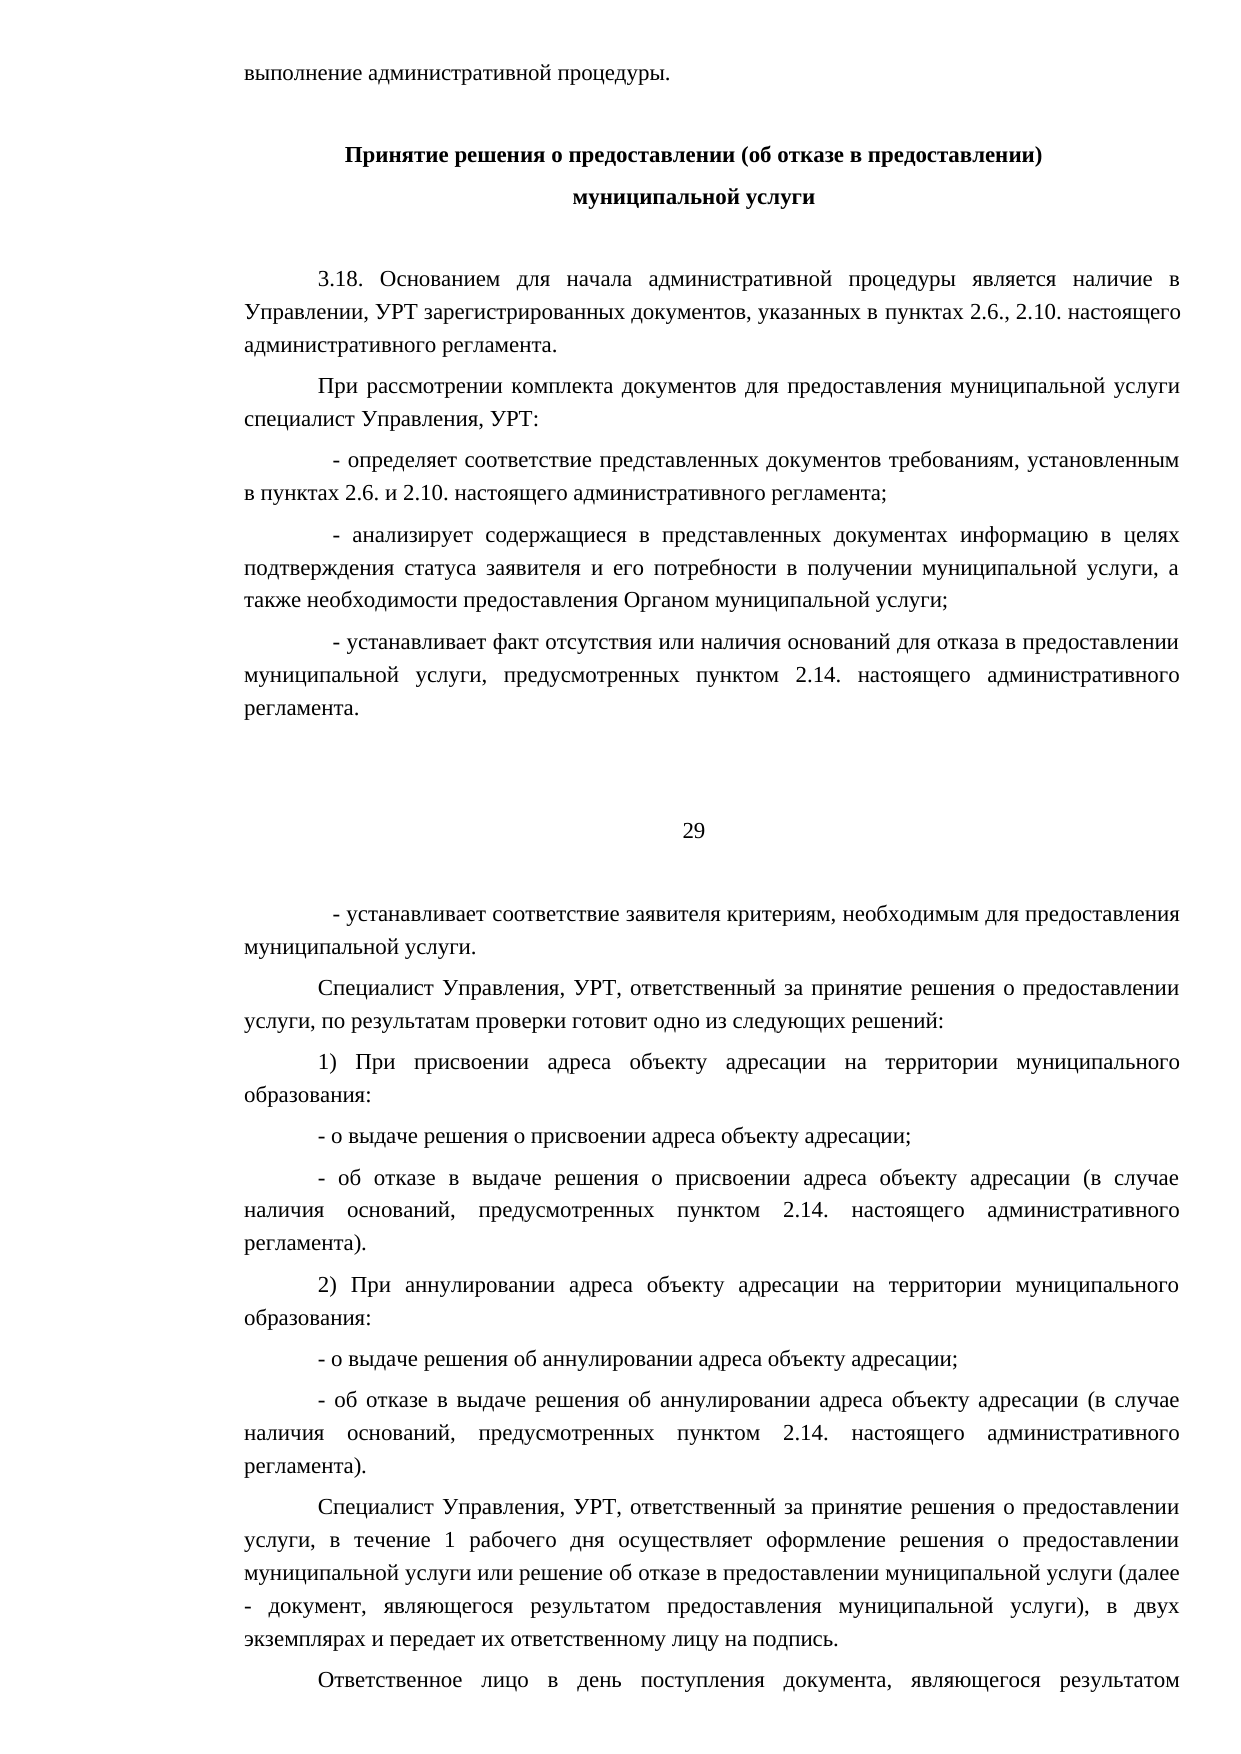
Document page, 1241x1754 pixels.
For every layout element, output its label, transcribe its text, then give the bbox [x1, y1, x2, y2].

text 3.18. Основанием для начала административной процедуры является наличие в Управлении, УРТ зарегистрированных документов, указанных в пунктах 2.6., 2.10. настоящего административного регламента. [244, 265, 1181, 357]
text - об отказе в выдаче решения о присвоении адреса объекту адресации (в случае наличия оснований, предусмотренных пунктом 2.14. настоящего административного регламента). [244, 1164, 1181, 1256]
text - о выдаче решения о присвоении адреса объекту адресации; [244, 1122, 1181, 1149]
text муниципальной услуги [206, 183, 1181, 209]
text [244, 59, 1181, 85]
text Специалист Управления, УРТ, ответственный за принятие решения о предоставлении услуги, по результатам проверки готовит одно из следующих решений: [244, 974, 1181, 1033]
text При рассмотрении комплекта документов для предоставления муниципальной услуги специалист Управления, УРТ: [244, 372, 1181, 432]
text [244, 1666, 1181, 1692]
text - определяет соответствие представленных документов требованиям, установленным в пунктах 2.6. и 2.10. настоящего административного регламента; [244, 447, 1181, 506]
text 1) При присвоении адреса объекту адресации на территории муниципального образования: [244, 1048, 1181, 1107]
text - устанавливает соответствие заявителя критериям, необходимым для предоставления муниципальной услуги. [244, 900, 1181, 959]
text 29 [206, 817, 1181, 844]
text Специалист Управления, УРТ, ответственный за принятие решения о предоставлении услуги, в течение 1 рабочего дня осуществляет оформление решения о предоставлении муниципальной услуги или решение об отказе в предоставлении муниципальной услуги (далее - документ, являющегося результатом предоставления муниципальной услуги), в двух экземплярах и передает их ответственному лицу на подпись. [244, 1493, 1181, 1651]
text - об отказе в выдаче решения об аннулировании адреса объекту адресации (в случае наличия оснований, предусмотренных пунктом 2.14. настоящего административного регламента). [244, 1386, 1181, 1478]
text 2) При аннулировании адреса объекту адресации на территории муниципального образования: [244, 1271, 1181, 1330]
text - анализирует содержащиеся в представленных документах информацию в целях подтверждения статуса заявителя и его потребности в получении муниципальной услуги, а также необходимости предоставления Органом муниципальной услуги; [244, 521, 1181, 613]
text - о выдаче решения об аннулировании адреса объекту адресации; [244, 1345, 1181, 1371]
text Принятие решения о предоставлении (об отказе в предоставлении) [206, 142, 1181, 168]
text - устанавливает факт отсутствия или наличия оснований для отказа в предоставлении муниципальной услуги, предусмотренных пунктом 2.14. настоящего административного регламента. [244, 628, 1181, 720]
